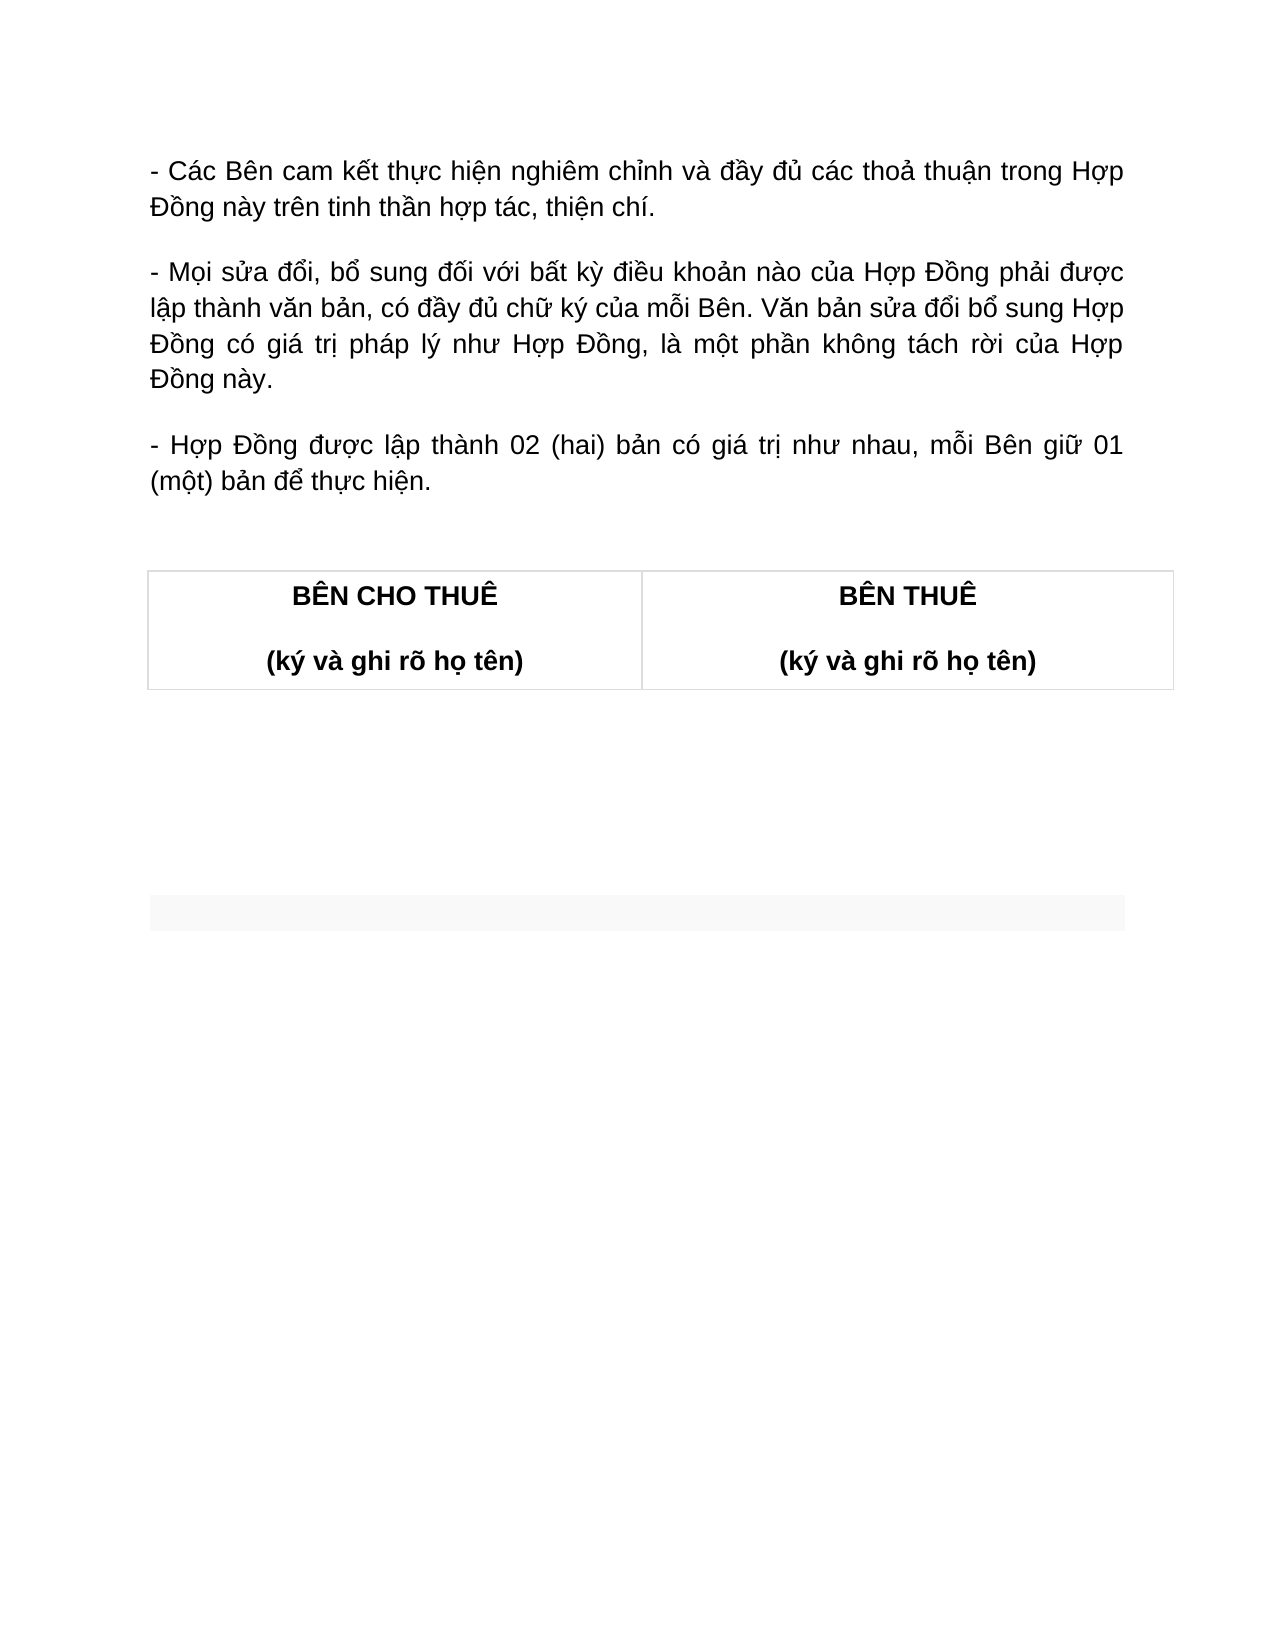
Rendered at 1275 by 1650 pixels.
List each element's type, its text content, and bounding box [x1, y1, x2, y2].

table_header BÊN THUÊ (ký và ghi rõ họ tên) [643, 572, 1173, 688]
text - Mọi sửa đổi, bổ sung đối với bất kỳ điều khoản nào của Hợp Đồng phải được lập thành văn bản, có đầy đủ chữ ký của mỗi Bên. Văn bản sửa đổi bổ sung Hợp Đồng có giá trị pháp lý như Hợp Đồng, là một phần không tách rời của Hợp Đồng này. [150, 251, 1125, 395]
table_header BÊN CHO THUÊ (ký và ghi rõ họ tên) [149, 572, 641, 688]
text - Các Bên cam kết thực hiện nghiêm chỉnh và đầy đủ các thoả thuận trong Hợp Đồng này trên tinh thần hợp tác, thiện chí. [150, 150, 1125, 222]
text - Hợp Đồng được lập thành 02 (hai) bản có giá trị như nhau, mỗi Bên giữ 01 (một) bản để thực hiện. [150, 424, 1125, 496]
